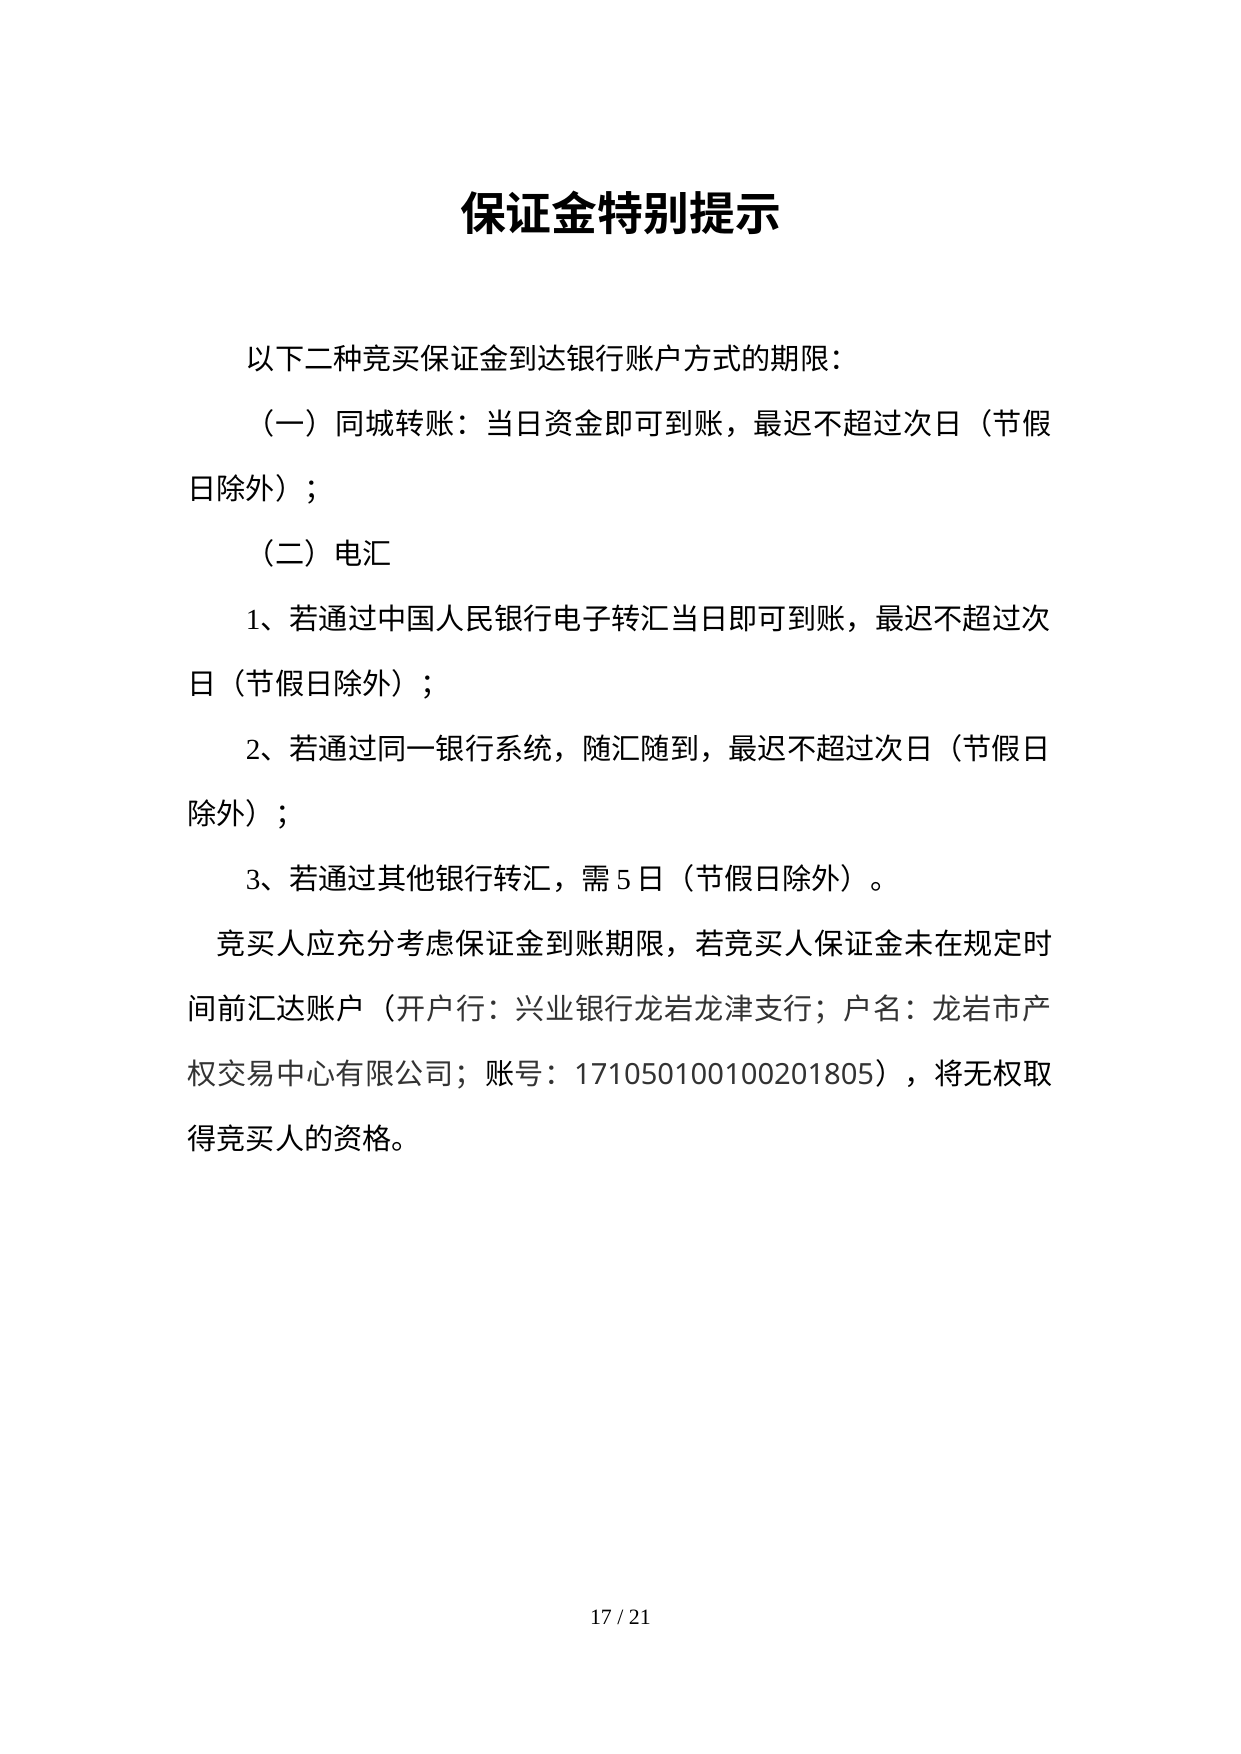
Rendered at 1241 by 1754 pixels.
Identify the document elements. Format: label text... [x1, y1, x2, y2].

text 竞买人应充分考虑保证金到账期限，若竞买人保证金未在规定时间前汇达账户（开户行：兴业银行龙岩龙津支行；户名：龙岩市产权交易中心有限公司；账号：171050100100201805），将无权取得竞买人的资格。 [187, 909, 1053, 1169]
text 保证金特别提示 [187, 162, 1053, 259]
text 2、若通过同一银行系统，随汇随到，最迟不超过次日（节假日除外）； [187, 714, 1053, 844]
text （二）电汇 [187, 519, 1053, 584]
text 1、若通过中国人民银行电子转汇当日即可到账，最迟不超过次日（节假日除外）； [187, 584, 1053, 714]
text 以下二种竞买保证金到达银行账户方式的期限： [187, 324, 1053, 389]
text 3、若通过其他银行转汇，需5日（节假日除外）。 [187, 844, 1053, 909]
text （一）同城转账：当日资金即可到账，最迟不超过次日（节假日除外）； [187, 389, 1053, 519]
